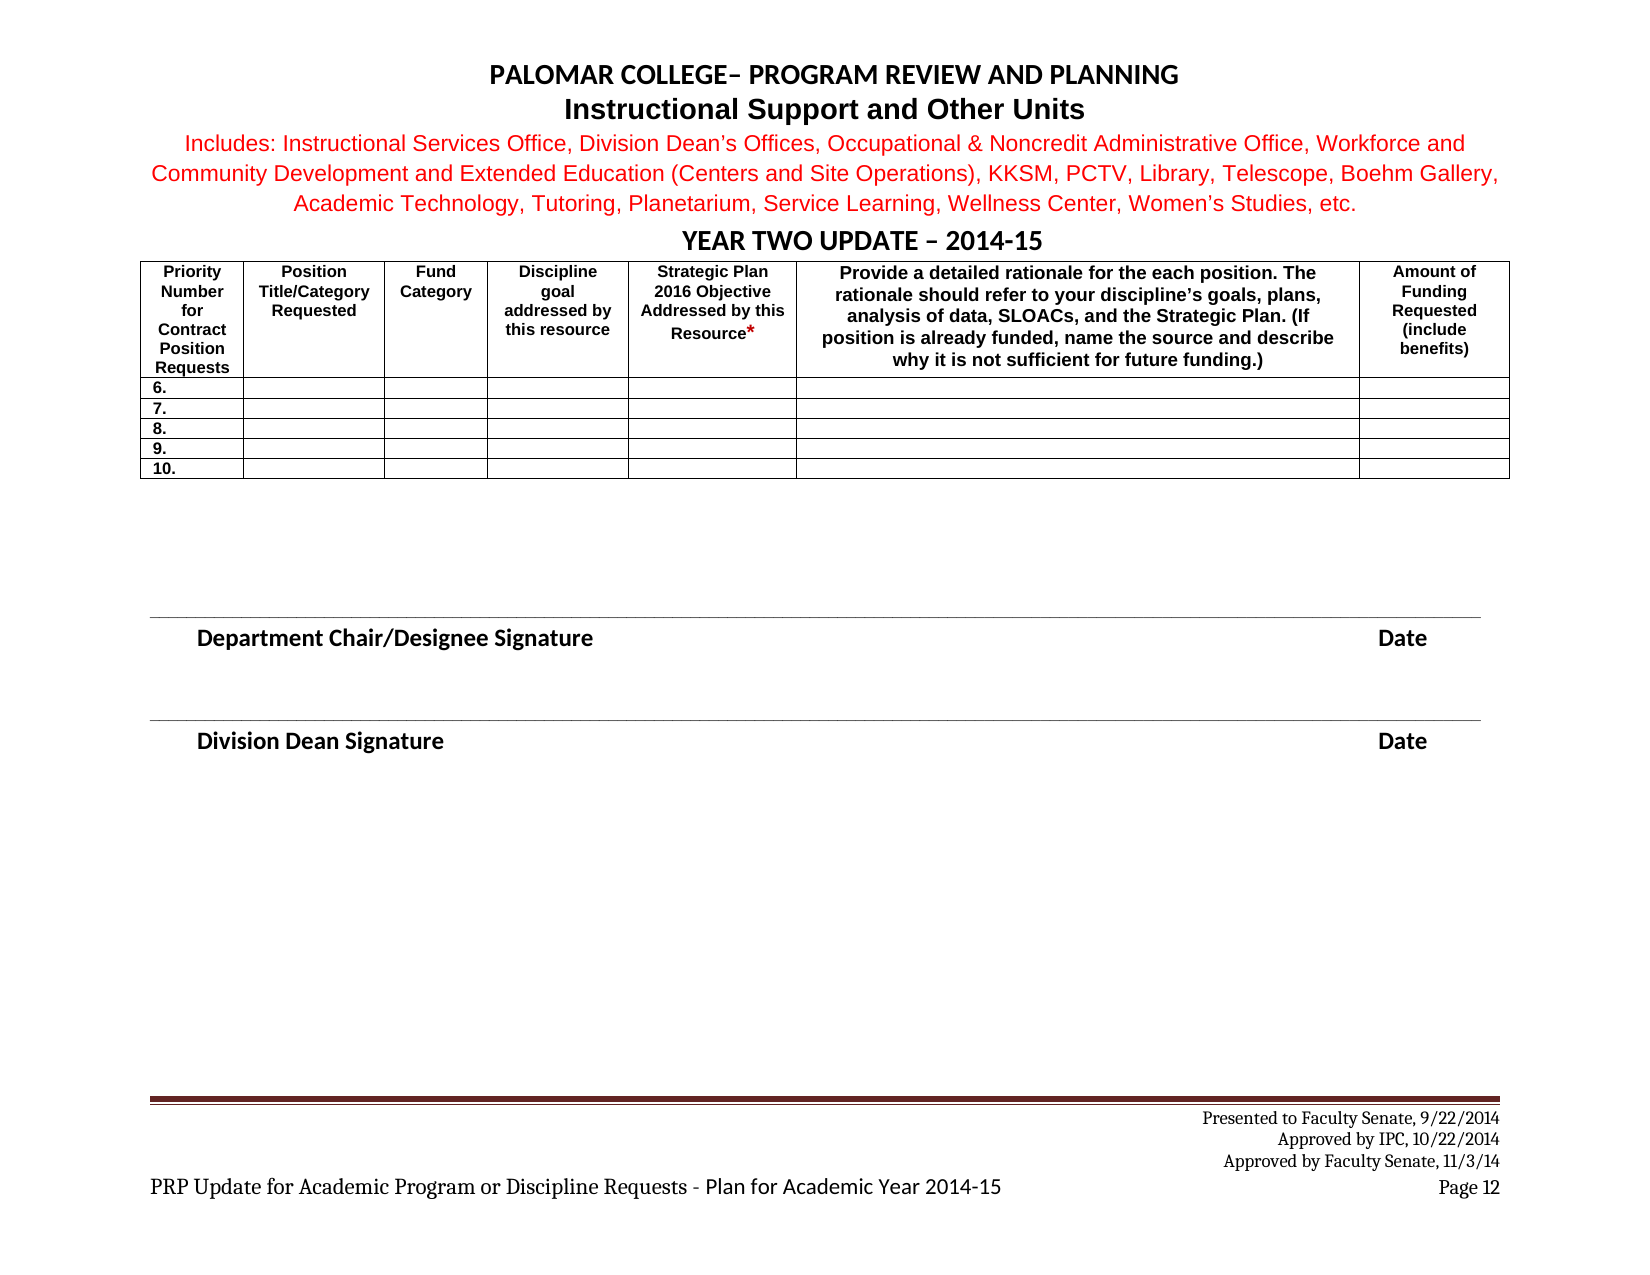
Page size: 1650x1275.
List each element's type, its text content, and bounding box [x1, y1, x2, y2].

table_cell [797, 378, 1359, 397]
text Division Dean Signature Date [150, 725, 1500, 756]
table_cell [488, 459, 628, 478]
table_cell [488, 399, 628, 418]
table_cell [1360, 378, 1509, 397]
table_cell [244, 439, 384, 458]
table_cell [797, 439, 1359, 458]
table_cell 7. [141, 399, 243, 418]
table_header Provide a detailed rationale for the each position. The rationale should refer to your discipline’s goals, plans, analysis of data, SLOACs, and the Strategic Plan. (If position is already funded, name the source and describe why it is not sufficient for future funding.) [797, 262, 1359, 377]
table_cell [1360, 439, 1509, 458]
table_cell [488, 378, 628, 397]
table_header Strategic Plan 2016 Objective Addressed by this Resource* [629, 262, 796, 377]
table_cell [1360, 419, 1509, 438]
table_cell [1360, 399, 1509, 418]
table_header Position Title/Category Requested [244, 262, 384, 377]
table_cell [385, 399, 487, 418]
table_cell [629, 439, 796, 458]
table_cell [629, 459, 796, 478]
table_cell [629, 419, 796, 438]
table_cell 10. [141, 459, 243, 478]
table_header Fund Category [385, 262, 487, 377]
table_cell [797, 419, 1359, 438]
table_cell [629, 399, 796, 418]
table_cell 8. [141, 419, 243, 438]
table_cell [1360, 459, 1509, 478]
table_cell [385, 439, 487, 458]
table_cell [797, 459, 1359, 478]
table_header Priority Number for Contract Position Requests [141, 262, 243, 377]
table_cell 6. [141, 378, 243, 397]
table_cell [385, 378, 487, 397]
table_cell [797, 399, 1359, 418]
text Department Chair/Designee Signature Date [150, 622, 1500, 653]
table_header Amount of Funding Requested (include benefits) [1360, 262, 1509, 377]
table_cell [244, 399, 384, 418]
table_cell [244, 459, 384, 478]
table_cell [488, 439, 628, 458]
table_header Discipline goal addressed by this resource [488, 262, 628, 377]
table_cell [629, 378, 796, 397]
table_cell [244, 419, 384, 438]
table_cell [244, 378, 384, 397]
table_cell 9. [141, 439, 243, 458]
table_cell [385, 459, 487, 478]
table_cell [385, 419, 487, 438]
table_cell [488, 419, 628, 438]
